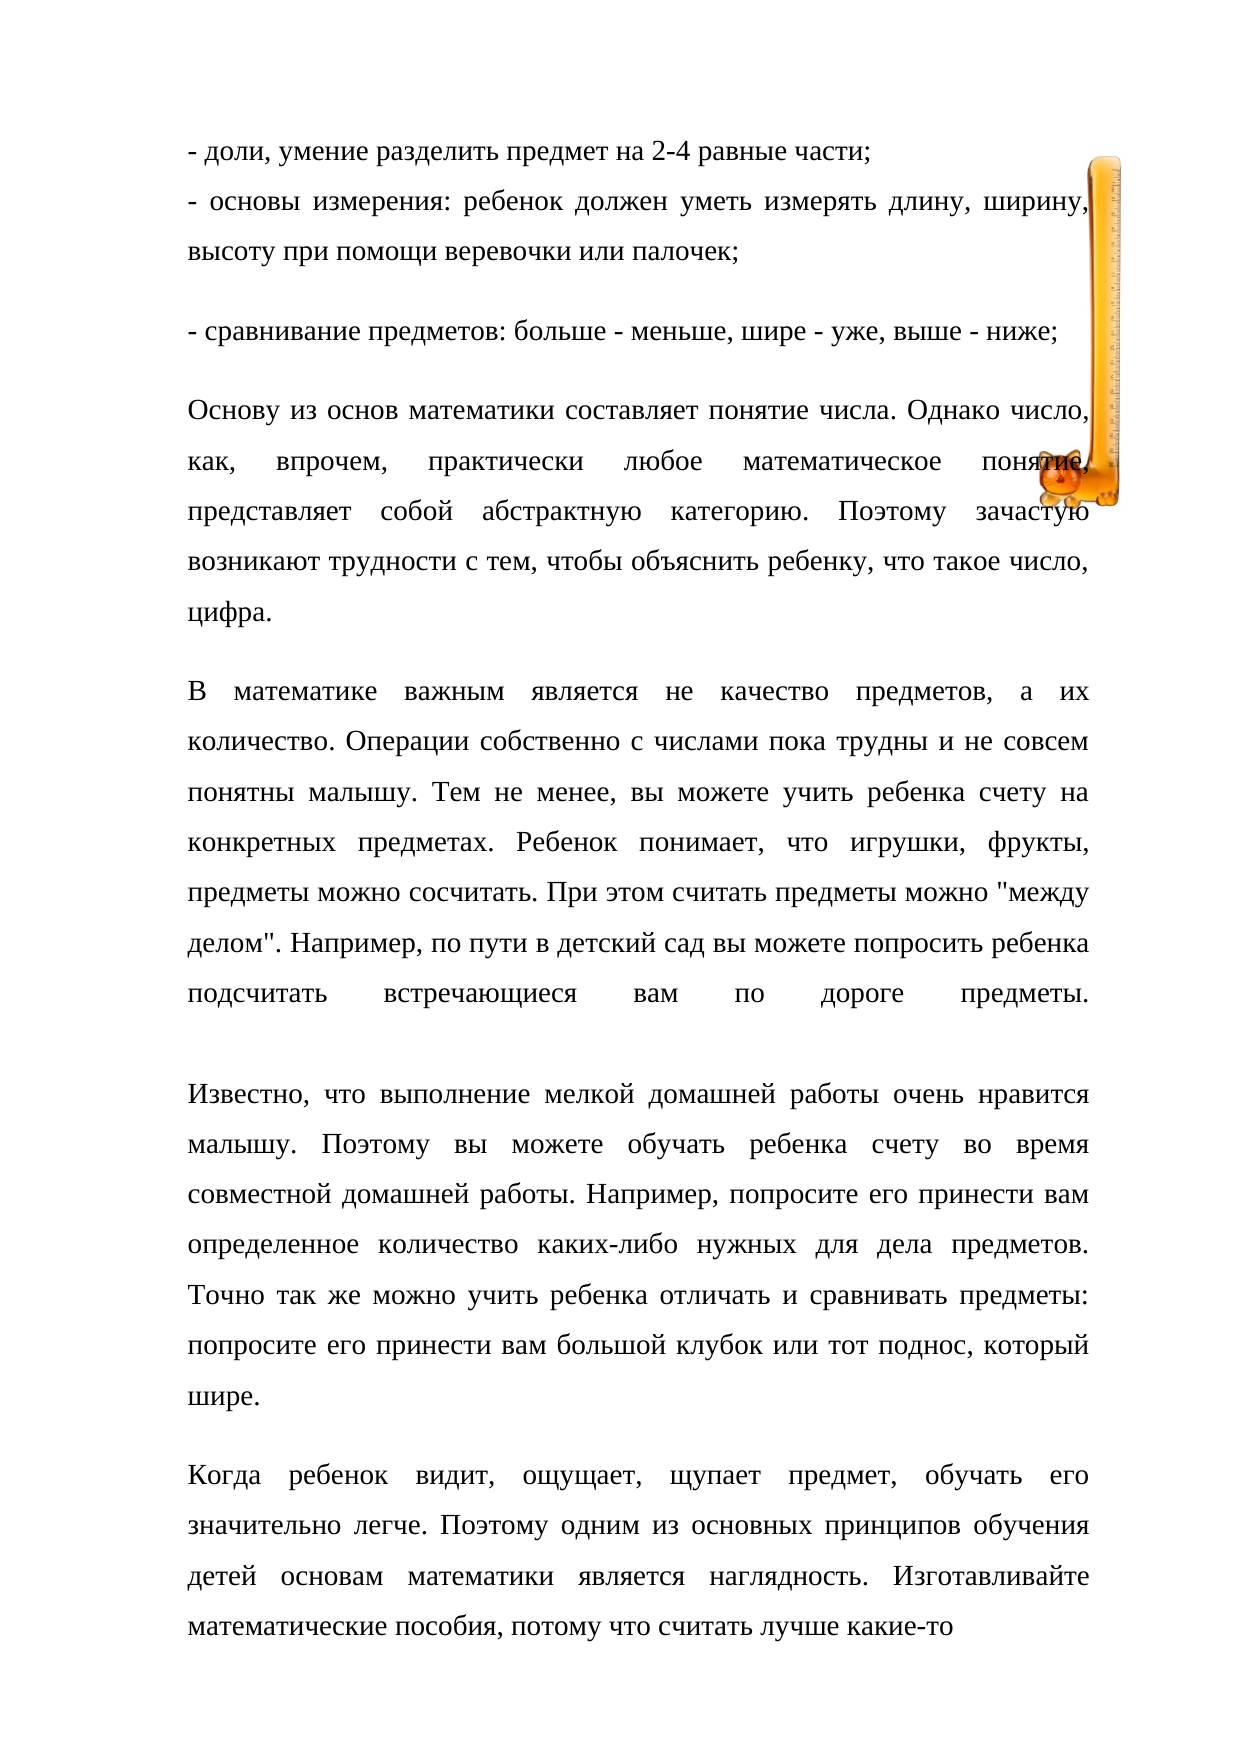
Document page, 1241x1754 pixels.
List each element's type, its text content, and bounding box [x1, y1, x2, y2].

text - основы измерения: ребенок должен уметь измерять длину, ширину, высоту при помощи веревочки или палочек; [187, 183, 1090, 267]
text Когда ребенок видит, ощущает, щупает предмет, обучать его значительно легче. Поэтому одним из основных принципов обучения детей основам математики является наглядность. Изготавливайте математические пособия, потому что считать лучше какие-то [187, 1457, 1090, 1642]
text - сравнивание предметов: больше - меньше, шире - уже, выше - ниже; [187, 313, 1090, 347]
picture [1029, 144, 1133, 518]
text - доли, умение разделить предмет на 2-4 равные части; [187, 133, 1090, 166]
text Основу из основ математики составляет понятие числа. Однако число, как, впрочем, практически любое математическое понятие, представляет собой абстрактную категорию. Поэтому зачастую возникают трудности с тем, чтобы объяснить ребенку, что такое число, цифра. [187, 392, 1090, 627]
text В математике важным является не качество предметов, а их количество. Операции собственно с числами пока трудны и не совсем понятны малышу. Тем не менее, вы можете учить ребенка счету на конкретных предметах. Ребенок понимает, что игрушки, фрукты, предметы можно сосчитать. При этом считать предметы можно "между делом". Например, по пути в детский сад вы можете попросить ребенка подсчитать встречающиеся вам по дороге предметы. Известно, что выполнение мелкой домашней работы очень нравится малышу. Поэтому вы можете обучать ребенка счету во время совместной домашней работы. Например, попросите его принести вам определенное количество каких-либо нужных для дела предметов. Точно так же можно учить ребенка отличать и сравнивать предметы: попросите его принести вам большой клубок или тот поднос, который шире. [187, 673, 1090, 1411]
